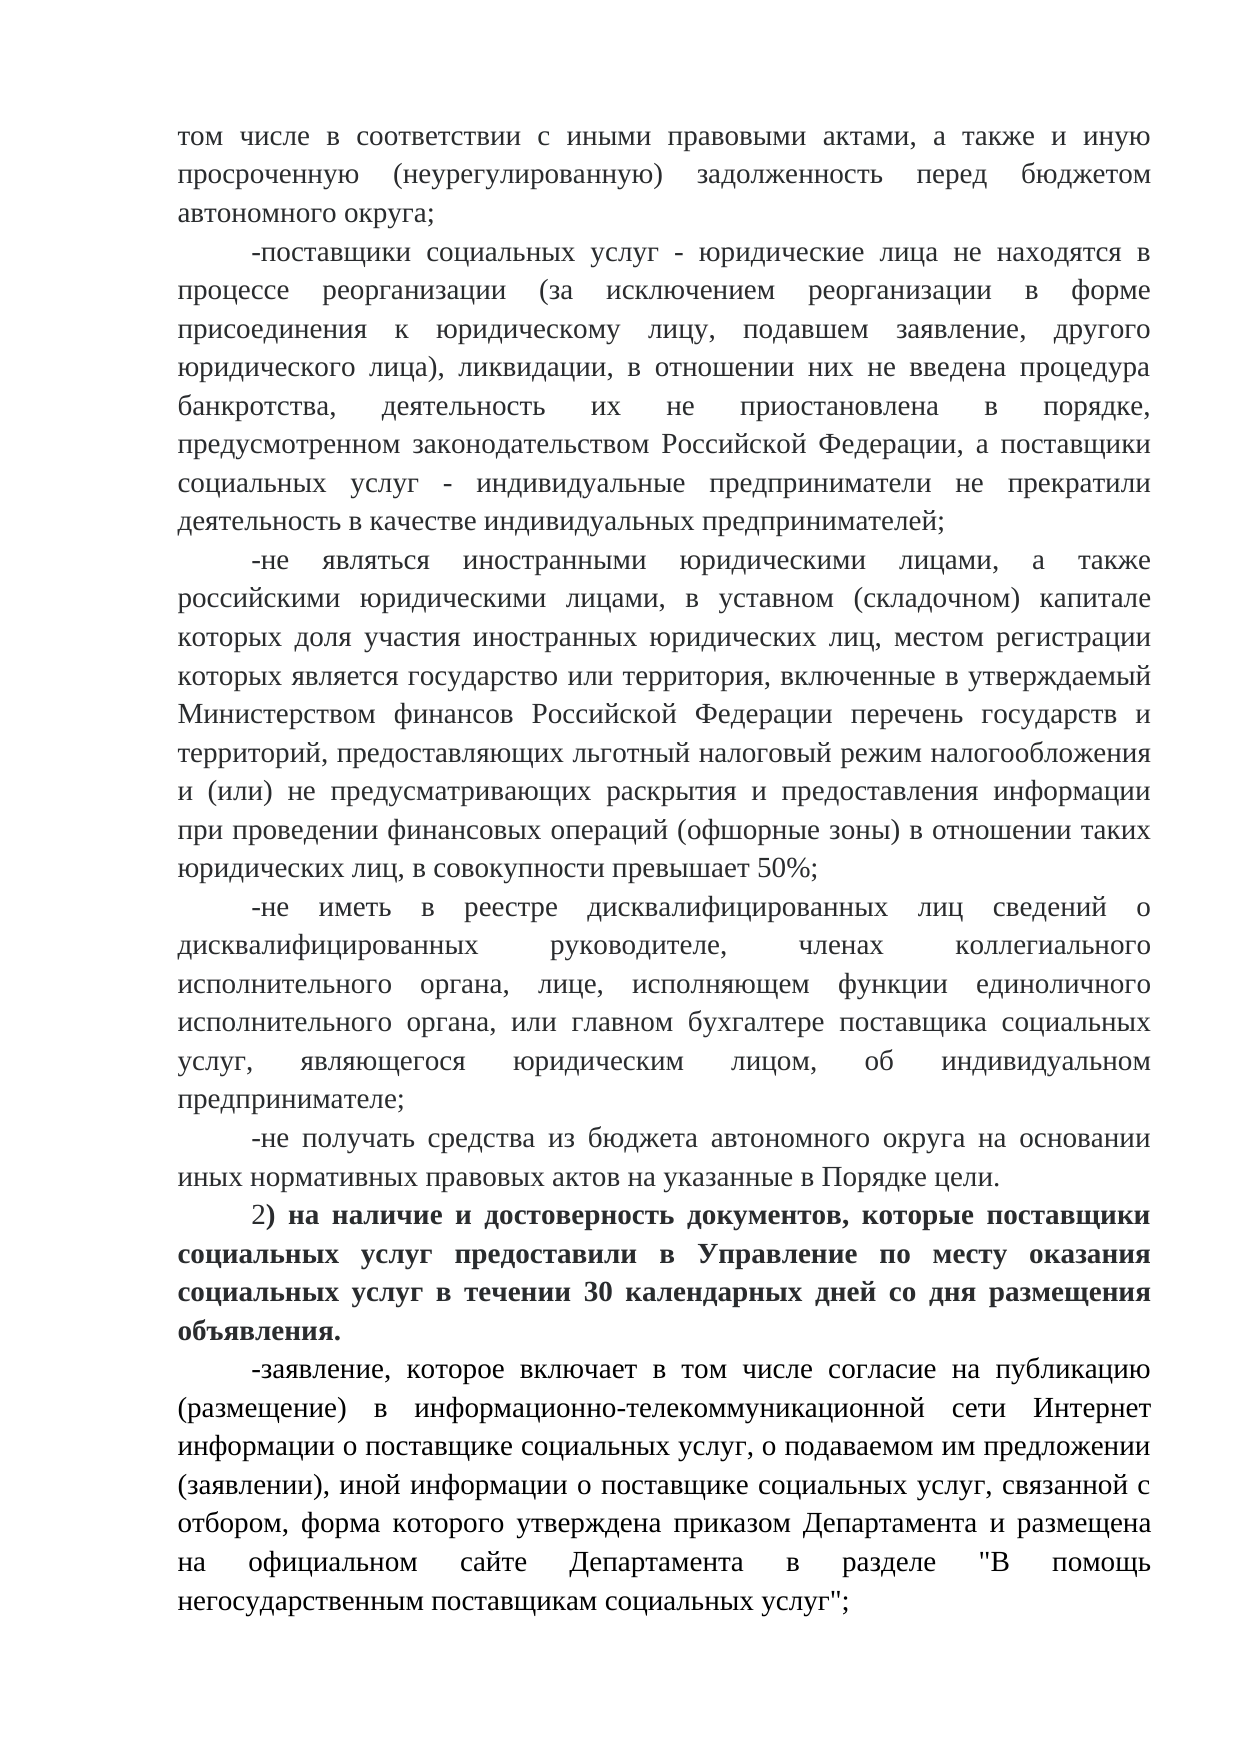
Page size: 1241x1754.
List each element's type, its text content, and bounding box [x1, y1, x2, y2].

text -не иметь в реестре дисквалифицированных лиц сведений о дисквалифицированных руководителе, членах коллегиального исполнительного органа, лице, исполняющем функции единоличного исполнительного органа, или главном бухгалтере поставщика социальных услуг, являющегося юридическим лицом, об индивидуальном предпринимателе; [177, 889, 1152, 1115]
text -не являться иностранными юридическими лицами, а также российскими юридическими лицами, в уставном (складочном) капитале которых доля участия иностранных юридических лиц, местом регистрации которых является государство или территория, включенные в утверждаемый Министерством финансов Российской Федерации перечень государств и территорий, предоставляющих льготный налоговый режим налогообложения и (или) не предусматривающих раскрытия и предоставления информации при проведении финансовых операций (офшорные зоны) в отношении таких юридических лиц, в совокупности превышает 50%; [177, 542, 1152, 884]
text -заявление, которое включает в том числе согласие на публикацию (размещение) в информационно-телекоммуникационной сети Интернет информации о поставщике социальных услуг, о подаваемом им предложении (заявлении), иной информации о поставщике социальных услуг, связанной с отбором, форма которого утверждена приказом Департамента и размещена на официальном сайте Департамента в разделе "В помощь негосударственным поставщикам социальных услуг"; [177, 1351, 1152, 1616]
text -не получать средства из бюджета автономного округа на основании иных нормативных правовых актов на указанные в Порядке цели. [177, 1120, 1152, 1192]
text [177, 118, 1152, 229]
text -поставщики социальных услуг - юридические лица не находятся в процессе реорганизации (за исключением реорганизации в форме присоединения к юридическому лицу, подавшем заявление, другого юридического лица), ликвидации, в отношении них не введена процедура банкротства, деятельность их не приостановлена в порядке, предусмотренном законодательством Российской Федерации, а поставщики социальных услуг - индивидуальные предприниматели не прекратили деятельность в качестве индивидуальных предпринимателей; [177, 234, 1152, 537]
text 2) на наличие и достоверность документов, которые поставщики социальных услуг предоставили в Управление по месту оказания социальных услуг в течении 30 календарных дней со дня размещения объявления. [177, 1197, 1152, 1346]
